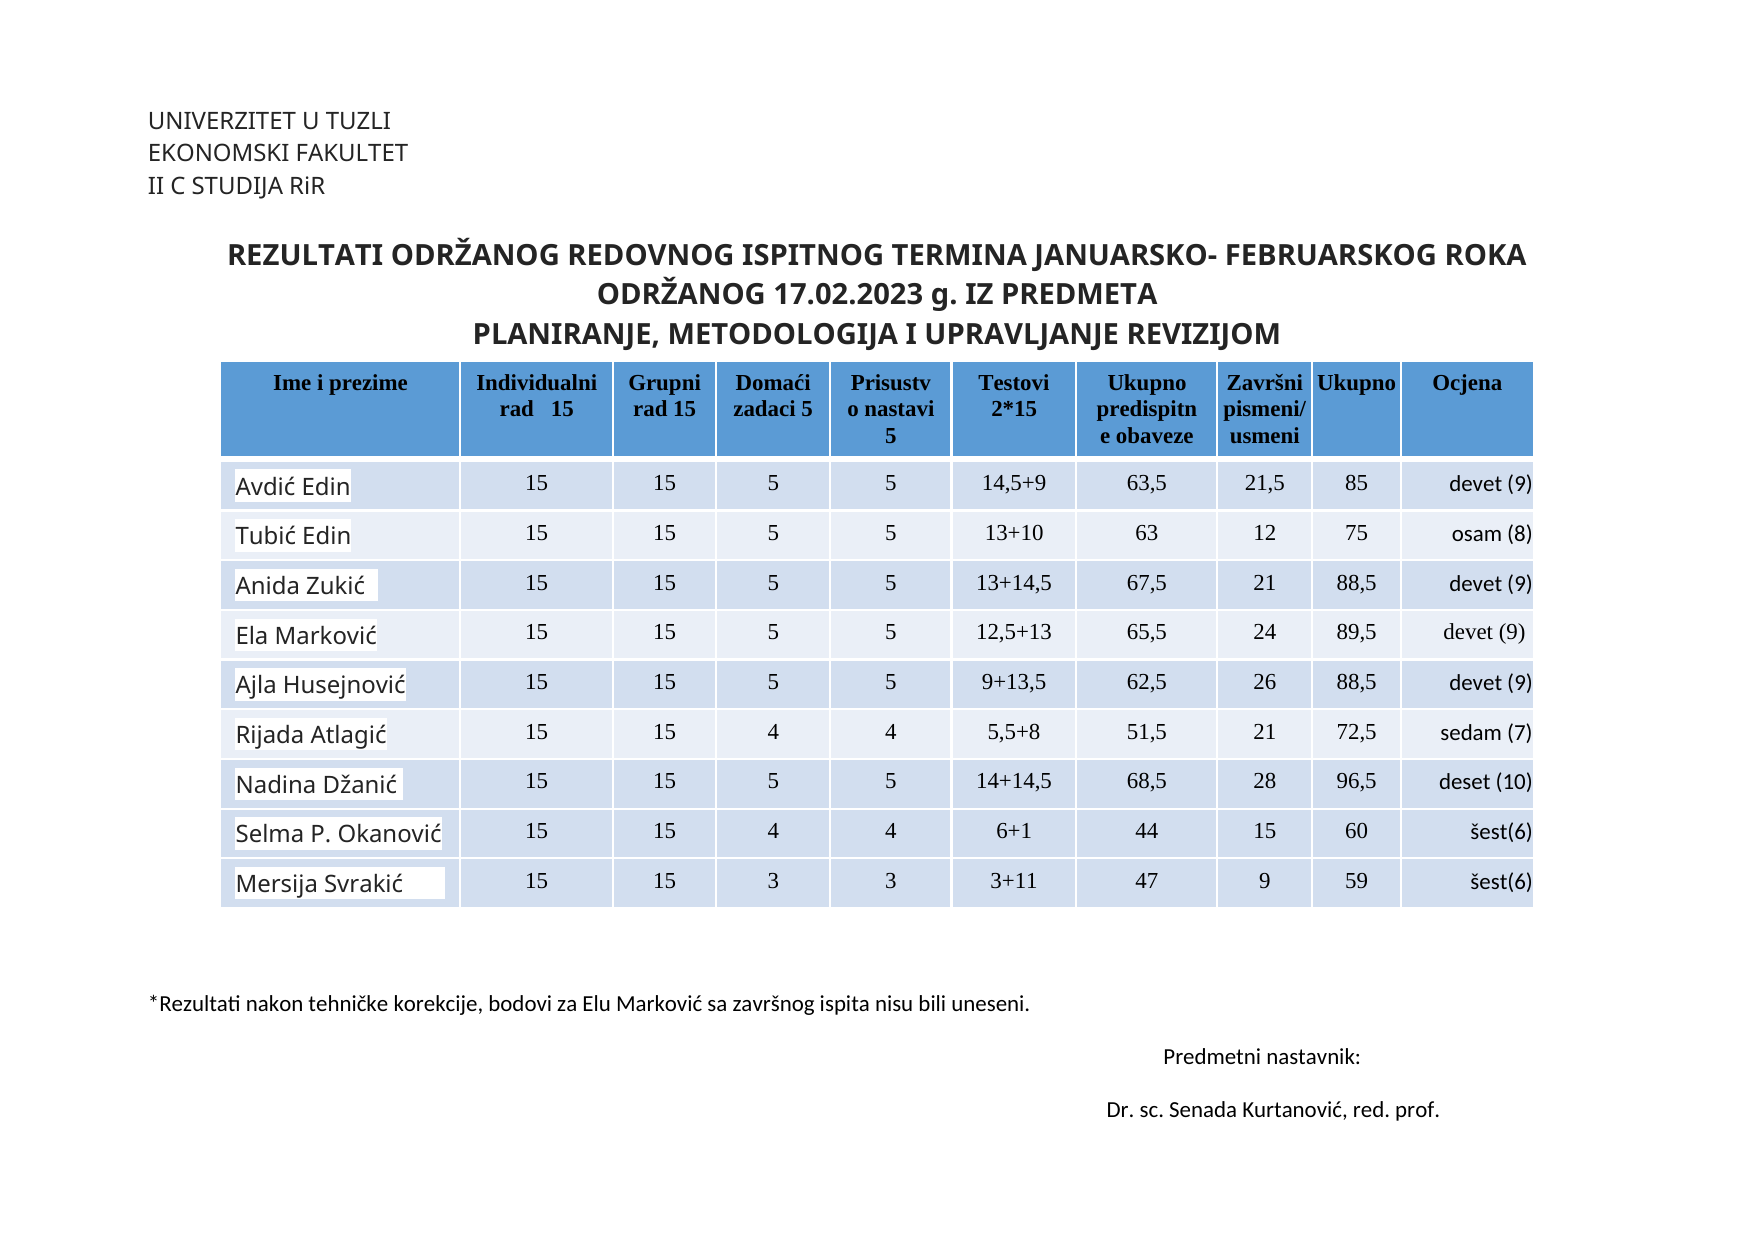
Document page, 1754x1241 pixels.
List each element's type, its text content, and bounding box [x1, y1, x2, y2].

table_cell Anida Zukić [221, 561, 459, 609]
table_cell 15 [614, 611, 715, 658]
table_cell 4 [717, 710, 829, 758]
table_cell Nadina Džanić [221, 760, 459, 808]
table_cell 5 [717, 611, 829, 658]
table_cell 15 [461, 462, 612, 509]
table_cell šest(6) [1402, 810, 1533, 857]
table_cell 15 [614, 810, 715, 857]
table_cell 12 [1218, 512, 1311, 559]
table_cell 59 [1313, 859, 1400, 907]
table_cell 13+10 [953, 512, 1075, 559]
table_cell 12,5+13 [953, 611, 1075, 658]
table_cell 15 [614, 710, 715, 758]
table_cell 15 [614, 462, 715, 509]
table_header Individualni rad 15 [461, 362, 612, 456]
table_cell 72,5 [1313, 710, 1400, 758]
text UNIVERZITET U TUZLI [148, 103, 1606, 136]
table_cell 65,5 [1077, 611, 1216, 658]
text *Rezultati nakon tehničke korekcije, bodovi za Elu Marković sa završnog ispita nisu bili uneseni. [148, 989, 1606, 1017]
table_cell Ela Marković [221, 611, 459, 658]
table_cell 15 [614, 512, 715, 559]
table_cell Selma P. Okanović [221, 810, 459, 857]
table_cell 5 [717, 462, 829, 509]
table_cell 15 [614, 661, 715, 708]
table_cell 4 [831, 710, 950, 758]
table_header Ukupno [1313, 362, 1400, 456]
table_header Testovi 2*15 [953, 362, 1075, 456]
table_cell 75 [1313, 512, 1400, 559]
table_cell 62,5 [1077, 661, 1216, 708]
table_cell 26 [1218, 661, 1311, 708]
table_cell 5 [831, 561, 950, 609]
table_cell 15 [614, 561, 715, 609]
table_cell 5 [831, 611, 950, 658]
table_cell 13+14,5 [953, 561, 1075, 609]
text Predmetni nastavnik: [811, 1042, 1606, 1070]
table_cell 85 [1313, 462, 1400, 509]
table_cell devet (9) [1402, 561, 1533, 609]
table_header Ime i prezime [221, 362, 459, 456]
table_cell 5 [831, 512, 950, 559]
table_header Domaći zadaci 5 [717, 362, 829, 456]
table_cell osam (8) [1402, 512, 1533, 559]
text Dr. sc. Senada Kurtanović, red. prof. [1106, 1095, 1606, 1123]
table_cell Avdić Edin [221, 462, 459, 509]
table_cell šest(6) [1402, 859, 1533, 907]
table_cell 67,5 [1077, 561, 1216, 609]
table_cell 63,5 [1077, 462, 1216, 509]
table_cell 5 [717, 760, 829, 808]
table_cell devet (9) [1402, 611, 1533, 658]
table_cell devet (9) [1402, 462, 1533, 509]
table_cell 14,5+9 [953, 462, 1075, 509]
table_cell Rijada Atlagić [221, 710, 459, 758]
table_cell 3 [831, 859, 950, 907]
table_cell 9 [1218, 859, 1311, 907]
table_cell devet (9) [1402, 661, 1533, 708]
table_cell 15 [461, 760, 612, 808]
table_cell 4 [831, 810, 950, 857]
table_cell 15 [614, 760, 715, 808]
table_cell 15 [461, 810, 612, 857]
table_cell 5 [717, 561, 829, 609]
table_cell 3+11 [953, 859, 1075, 907]
table_cell 5,5+8 [953, 710, 1075, 758]
table_cell 14+14,5 [953, 760, 1075, 808]
table_cell 21 [1218, 561, 1311, 609]
table_cell 21 [1218, 710, 1311, 758]
table_cell 9+13,5 [953, 661, 1075, 708]
table_cell 5 [831, 760, 950, 808]
table_cell 3 [717, 859, 829, 907]
table_cell 15 [461, 611, 612, 658]
table_cell 5 [717, 661, 829, 708]
table_cell 47 [1077, 859, 1216, 907]
table_cell 28 [1218, 760, 1311, 808]
table_cell 15 [461, 661, 612, 708]
table_cell 4 [717, 810, 829, 857]
text REZULTATI ODRŽANOG REDOVNOG ISPITNOG TERMINA JANUARSKO- FEBRUARSKOG ROKA ODRŽANOG 17.02.2023 g. IZ PREDMETA [148, 234, 1606, 313]
text PLANIRANJE, METODOLOGIJA I UPRAVLJANJE REVIZIJOM [148, 313, 1606, 353]
table_header Završni pismeni/ usmeni [1218, 362, 1311, 456]
table_cell 15 [461, 859, 612, 907]
table_cell 88,5 [1313, 661, 1400, 708]
table_cell 63 [1077, 512, 1216, 559]
table_cell Tubić Edin [221, 512, 459, 559]
table_header Grupni rad 15 [614, 362, 715, 456]
table_cell 21,5 [1218, 462, 1311, 509]
table_cell 51,5 [1077, 710, 1216, 758]
table_cell 5 [831, 462, 950, 509]
table_cell 15 [461, 710, 612, 758]
table_cell 44 [1077, 810, 1216, 857]
table_cell 6+1 [953, 810, 1075, 857]
table_cell Ajla Husejnović [221, 661, 459, 708]
table_cell 15 [1218, 810, 1311, 857]
table_cell 96,5 [1313, 760, 1400, 808]
table_cell deset (10) [1402, 760, 1533, 808]
table_cell 15 [461, 512, 612, 559]
text II C STUDIJA RiR [148, 169, 1606, 201]
table_header Ukupno predispitne obaveze [1077, 362, 1216, 456]
table_cell sedam (7) [1402, 710, 1533, 758]
table_cell Mersija Svrakić [221, 859, 459, 907]
table_cell 15 [614, 859, 715, 907]
table_cell 60 [1313, 810, 1400, 857]
table_cell 68,5 [1077, 760, 1216, 808]
table_header Ocjena [1402, 362, 1533, 456]
table_header Prisustvo nastavi 5 [831, 362, 950, 456]
table_cell 5 [831, 661, 950, 708]
table_cell 15 [461, 561, 612, 609]
table_cell 89,5 [1313, 611, 1400, 658]
table_cell 5 [717, 512, 829, 559]
table_cell 88,5 [1313, 561, 1400, 609]
text EKONOMSKI FAKULTET [148, 136, 1606, 169]
table_cell 24 [1218, 611, 1311, 658]
